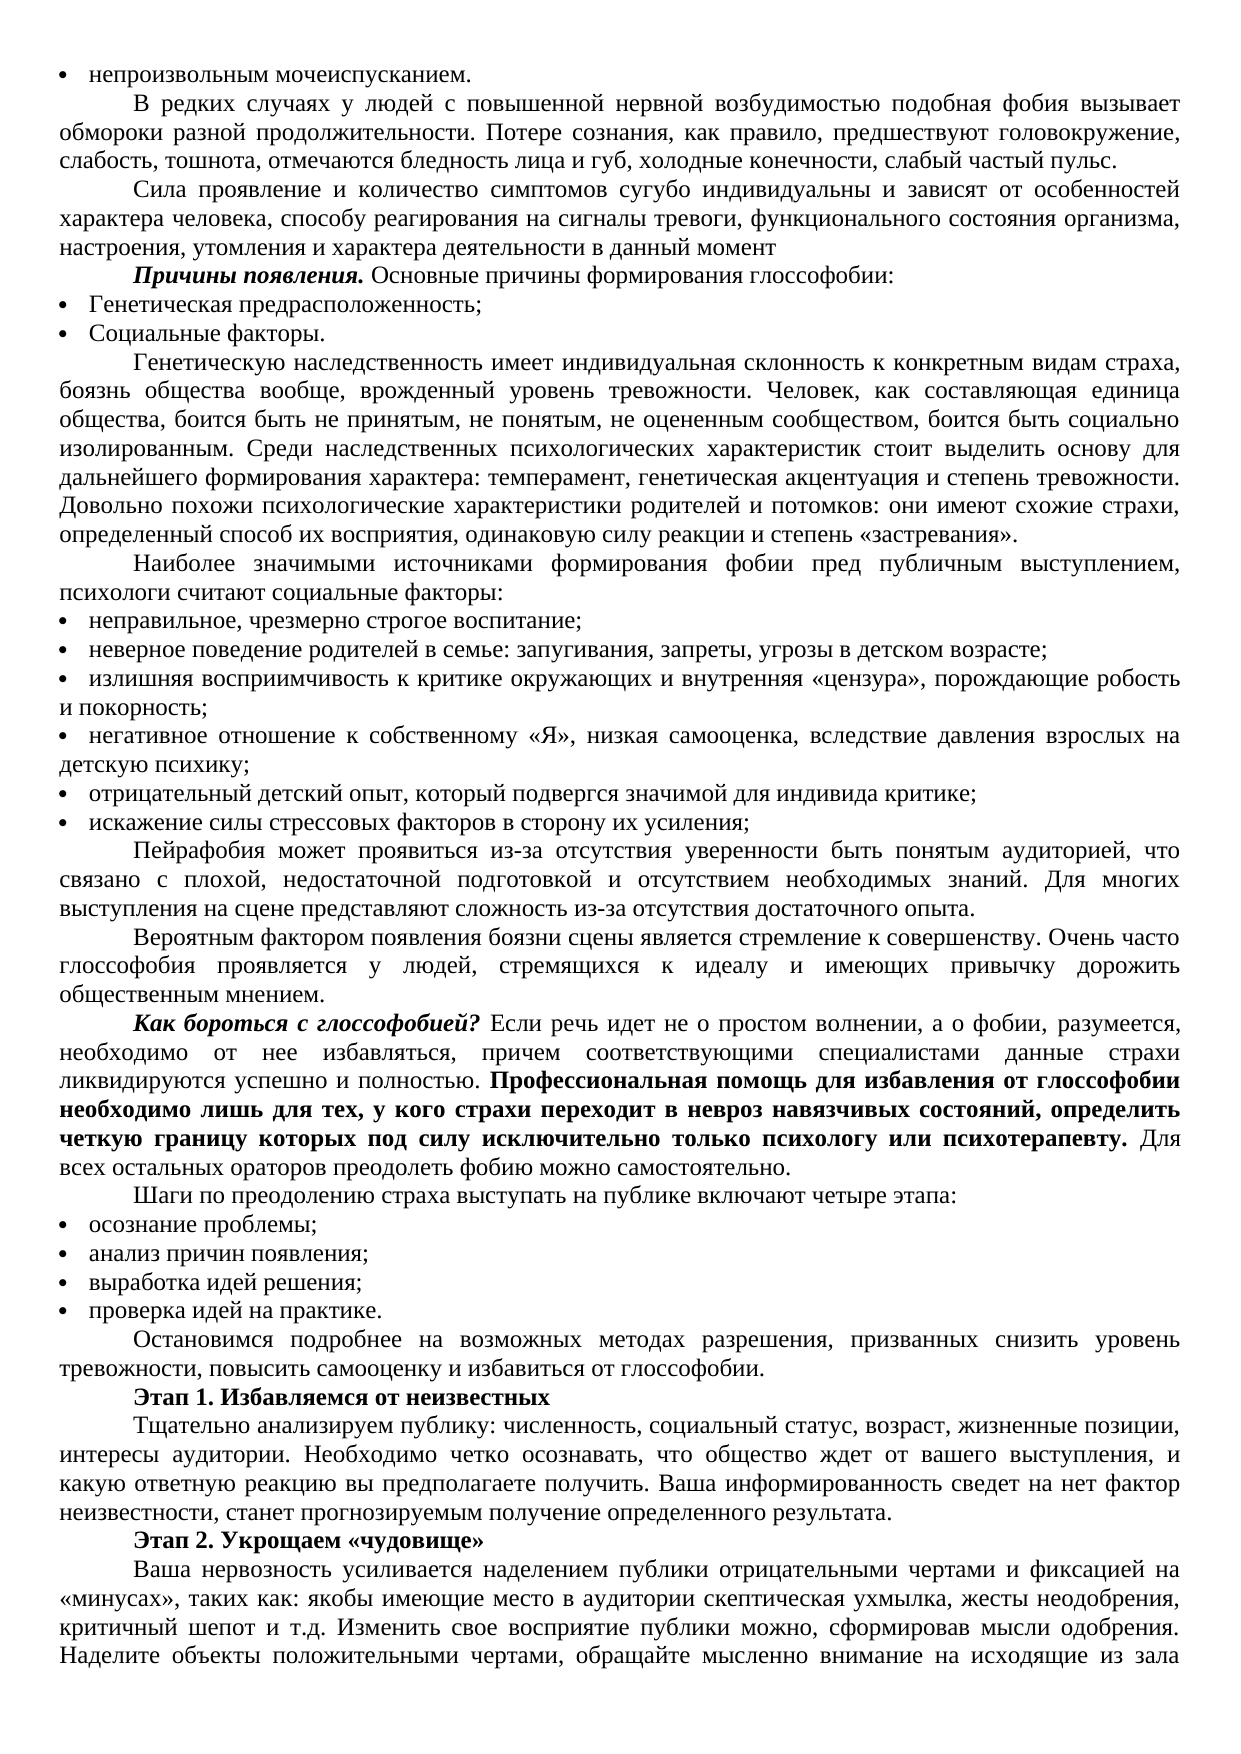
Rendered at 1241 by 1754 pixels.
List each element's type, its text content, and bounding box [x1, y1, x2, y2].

list излишняя восприимчивость к критике окружающих и внутренняя «цензура», порождающие робость и покорность; [59, 663, 1181, 720]
text В редких случаях у людей с повышенной нервной возбудимостью подобная фобия вызывает обмороки разной продолжительности. Потере сознания, как правило, предшествуют головокружение, слабость, тошнота, отмечаются бледность лица и губ, холодные конечности, слабый частый пульс. [59, 88, 1181, 174]
list проверка идей на практике. [59, 1295, 1181, 1324]
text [59, 1554, 1181, 1669]
list Социальные факторы. [59, 318, 1181, 347]
list анализ причин появления; [59, 1238, 1181, 1267]
list непроизвольным мочеиспусканием. [59, 59, 1181, 88]
text Этап 2. Укрощаем «чудовище» [59, 1525, 1181, 1554]
list выработка идей решения; [59, 1267, 1181, 1295]
list осознание проблемы; [59, 1209, 1181, 1238]
text Вероятным фактором появления боязни сцены является стремление к совершенству. Очень часто глоссофобия проявляется у людей, стремящихся к идеалу и имеющих привычку дорожить общественным мнением. [59, 922, 1181, 1008]
list неверное поведение родителей в семье: запугивания, запреты, угрозы в детском возрасте; [59, 634, 1181, 663]
text Как бороться с глоссофобией? Если речь идет не о простом волнении, а о фобии, разумеется, необходимо от нее избавляться, причем соответствующими специалистами данные страхи ликвидируются успешно и полностью. Профессиональная помощь для избавления от глоссофобии необходимо лишь для тех, у кого страхи переходит в невроз навязчивых состояний, определить четкую границу которых под силу исключительно только психологу или психотерапевту. Для всех остальных ораторов преодолеть фобию можно самостоятельно. [59, 1008, 1181, 1180]
text Шаги по преодолению страха выступать на публике включают четыре этапа: [59, 1180, 1181, 1209]
text Этап 1. Избавляемся от неизвестных [59, 1382, 1181, 1410]
list неправильное, чрезмерно строгое воспитание; [59, 605, 1181, 634]
text Пейрафобия может проявиться из-за отсутствия уверенности быть понятым аудиторией, что связано с плохой, недостаточной подготовкой и отсутствием необходимых знаний. Для многих выступления на сцене представляют сложность из-за отсутствия достаточного опыта. [59, 835, 1181, 922]
list отрицательный детский опыт, который подвергся значимой для индивида критике; [59, 778, 1181, 807]
list Генетическая предрасположенность; [59, 289, 1181, 318]
text Тщательно анализируем публику: численность, социальный статус, возраст, жизненные позиции, интересы аудитории. Необходимо четко осознавать, что общество ждет от вашего выступления, и какую ответную реакцию вы предполагаете получить. Ваша информированность сведет на нет фактор неизвестности, станет прогнозируемым получение определенного результата. [59, 1410, 1181, 1525]
list негативное отношение к собственному «Я», низкая самооценка, вследствие давления взрослых на детскую психику; [59, 720, 1181, 778]
text Остановимся подробнее на возможных методах разрешения, призванных снизить уровень тревожности, повысить самооценку и избавиться от глоссофобии. [59, 1324, 1181, 1382]
text Наиболее значимыми источниками формирования фобии пред публичным выступлением, психологи считают социальные факторы: [59, 548, 1181, 605]
text Сила проявление и количество симптомов сугубо индивидуальны и зависят от особенностей характера человека, способу реагирования на сигналы тревоги, функционального состояния организма, настроения, утомления и характера деятельности в данный момент [59, 174, 1181, 260]
list искажение силы стрессовых факторов в сторону их усиления; [59, 807, 1181, 835]
text Причины появления. Основные причины формирования глоссофобии: [59, 260, 1181, 289]
text Генетическую наследственность имеет индивидуальная склонность к конкретным видам страха, боязнь общества вообще, врожденный уровень тревожности. Человек, как составляющая единица общества, боится быть не принятым, не понятым, не оцененным сообществом, боится быть социально изолированным. Среди наследственных психологических характеристик стоит выделить основу для дальнейшего формирования характера: темперамент, генетическая акцентуация и степень тревожности. Довольно похожи психологические характеристики родителей и потомков: они имеют схожие страхи, определенный способ их восприятия, одинаковую силу реакции и степень «застревания». [59, 347, 1181, 548]
